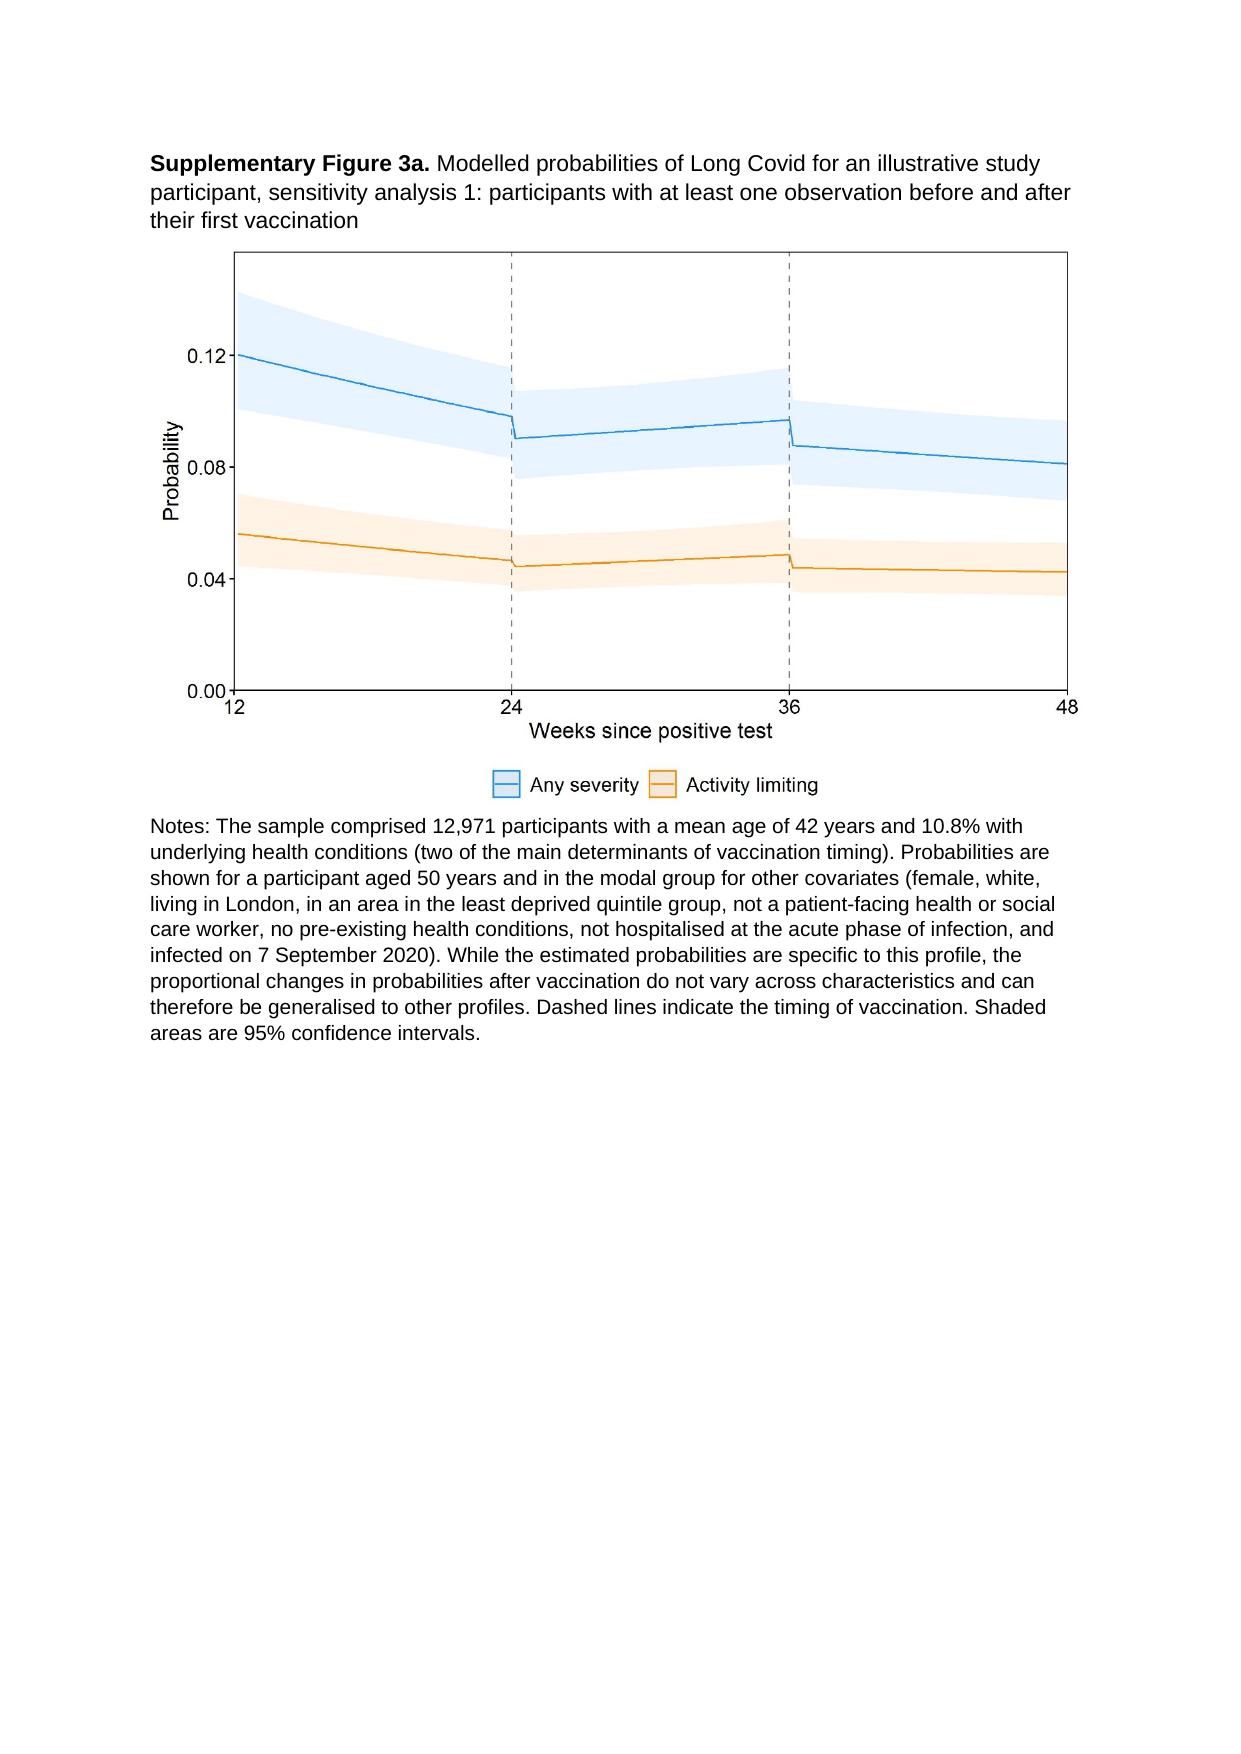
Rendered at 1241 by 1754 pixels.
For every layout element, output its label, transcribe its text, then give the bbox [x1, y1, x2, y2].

text Notes: The sample comprised 12,971 participants with a mean age of 42 years and 10.8% with underlying health conditions (two of the main determinants of vaccination timing). Probabilities are shown for a participant aged 50 years and in the modal group for other covariates (female, white, living in London, in an area in the least deprived quintile group, not a patient-facing health or social care worker, no pre-existing health conditions, not hospitalised at the acute phase of infection, and infected on 7 September 2020). While the estimated probabilities are specific to this profile, the proportional changes in probabilities after vaccination do not vary across characteristics and can therefore be generalised to other profiles. Dashed lines indicate the timing of vaccination. Shaded areas are 95% confidence intervals. [150, 812, 1090, 1044]
text Supplementary Figure 3a. Modelled probabilities of Long Covid for an illustrative study participant, sensitivity analysis 1: participants with at least one observation before and after their first vaccination [150, 150, 1090, 233]
picture [150, 247, 1091, 812]
